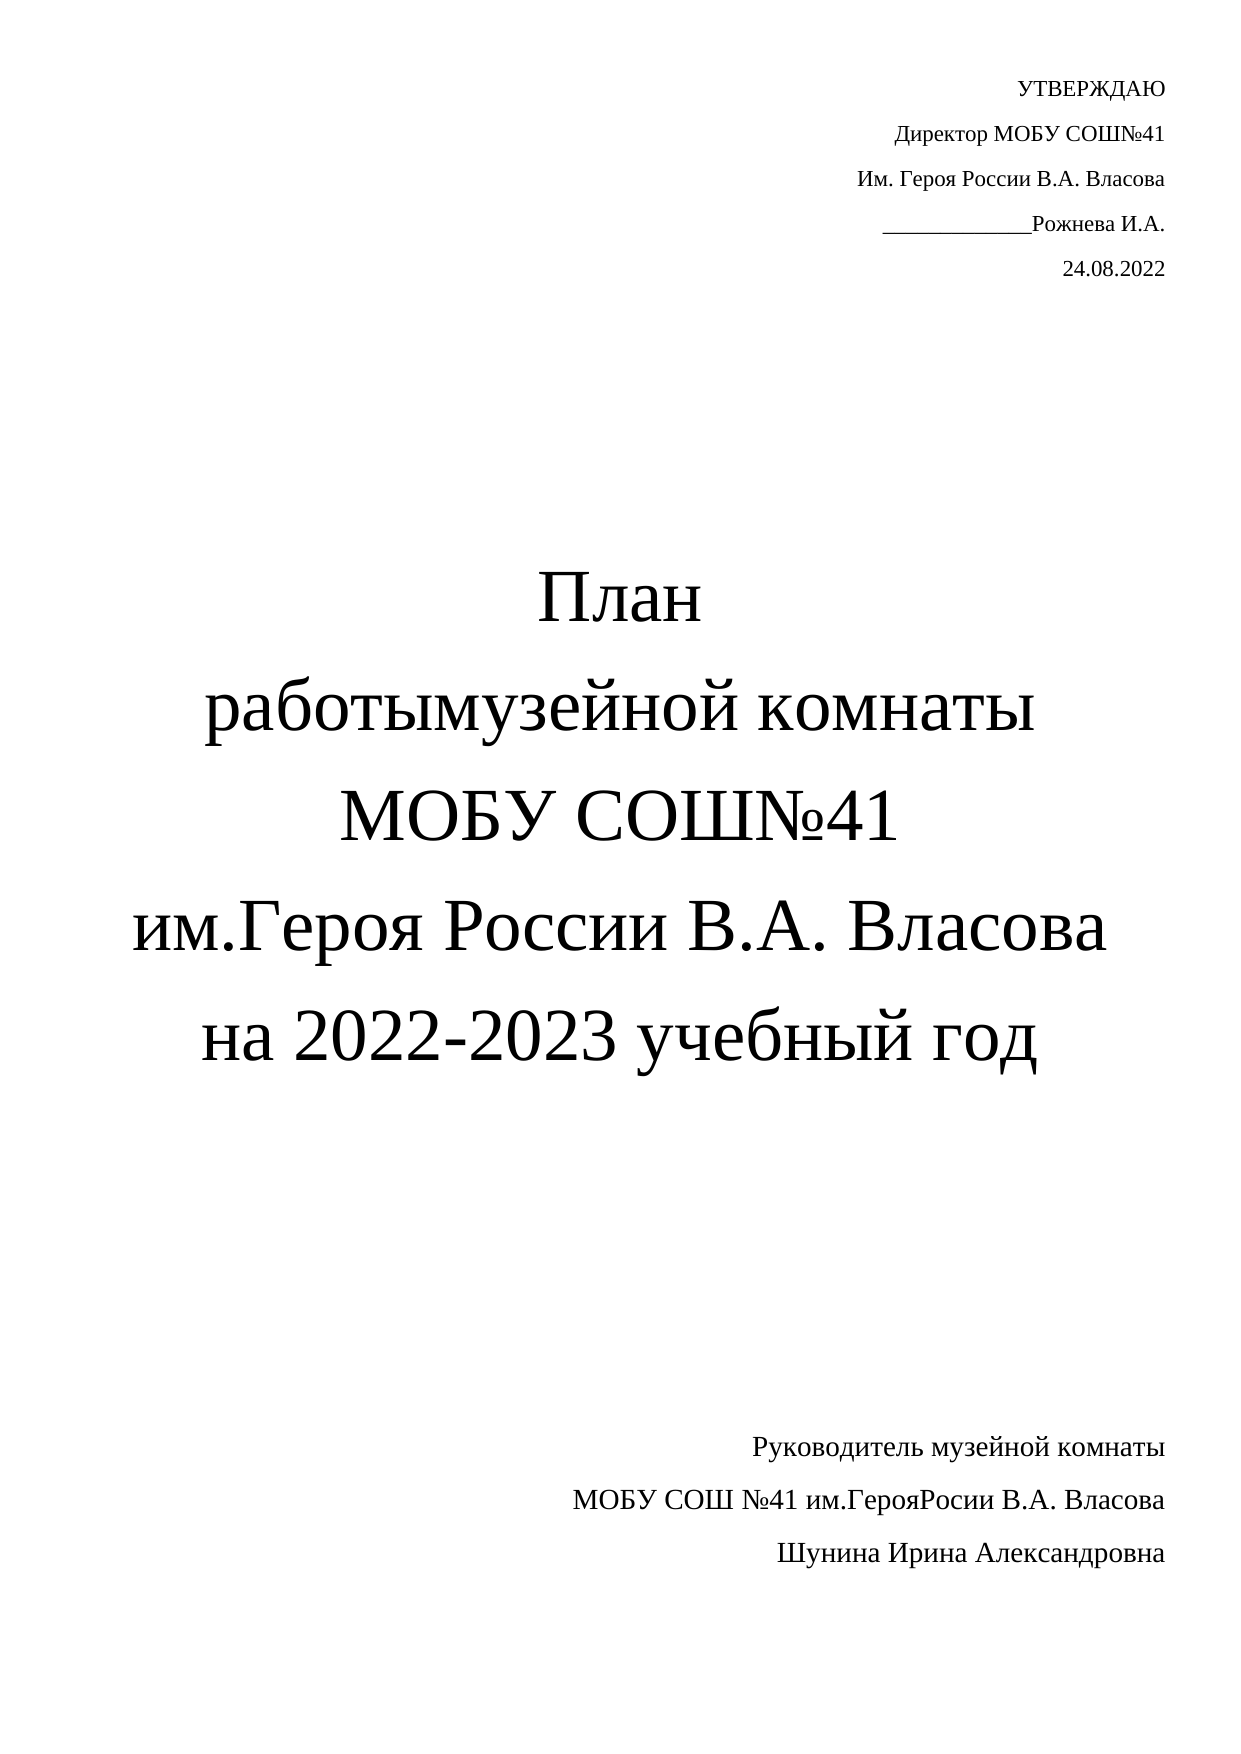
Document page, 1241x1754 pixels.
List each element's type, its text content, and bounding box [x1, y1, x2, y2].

text План [75, 551, 1165, 637]
text 24.08.2022 [75, 255, 1165, 282]
text на 2022-2023 учебный год [75, 990, 1165, 1076]
text работымузейной комнаты [75, 661, 1165, 747]
text МОБУ СОШ №41 им.ГерояРосии В.А. Власова [75, 1482, 1165, 1516]
text _____________Рожнева И.А. [75, 210, 1165, 237]
text Шунина Ирина Александровна [75, 1535, 1165, 1568]
text УТВЕРЖДАЮ [75, 75, 1165, 101]
text Им. Героя России В.А. Власова [75, 165, 1165, 192]
text Руководитель музейной комнаты [75, 1429, 1165, 1463]
text Директор МОБУ СОШ№41 [75, 120, 1165, 146]
text МОБУ СОШ№41 [75, 771, 1165, 857]
text им.Героя России В.А. Власова [75, 880, 1165, 967]
